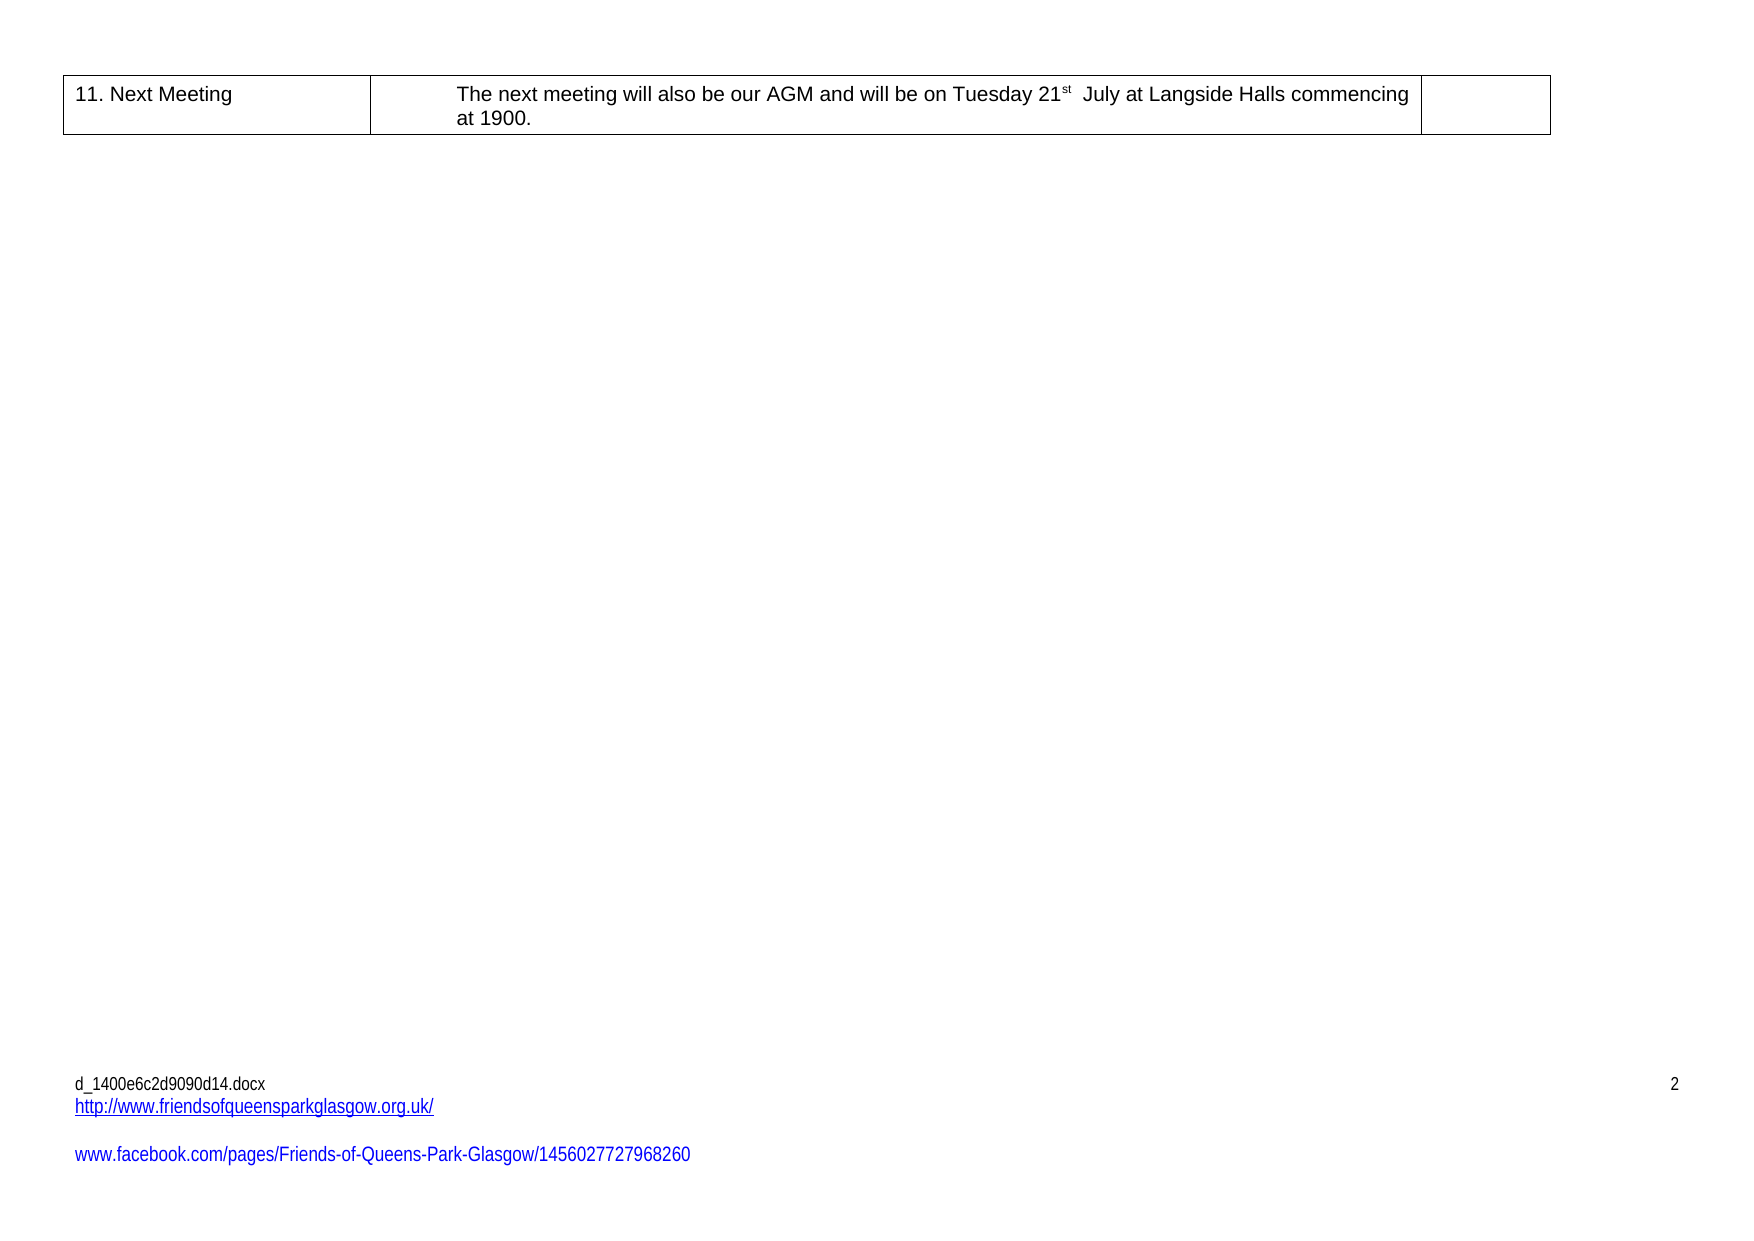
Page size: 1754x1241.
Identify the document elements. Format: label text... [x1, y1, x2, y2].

table_cell The next meeting will also be our AGM and will be on Tuesday 21st July at Langside Halls commencing at 1900. [371, 76, 1421, 134]
table_cell [1422, 76, 1550, 134]
table_cell 11. Next Meeting [64, 76, 370, 134]
